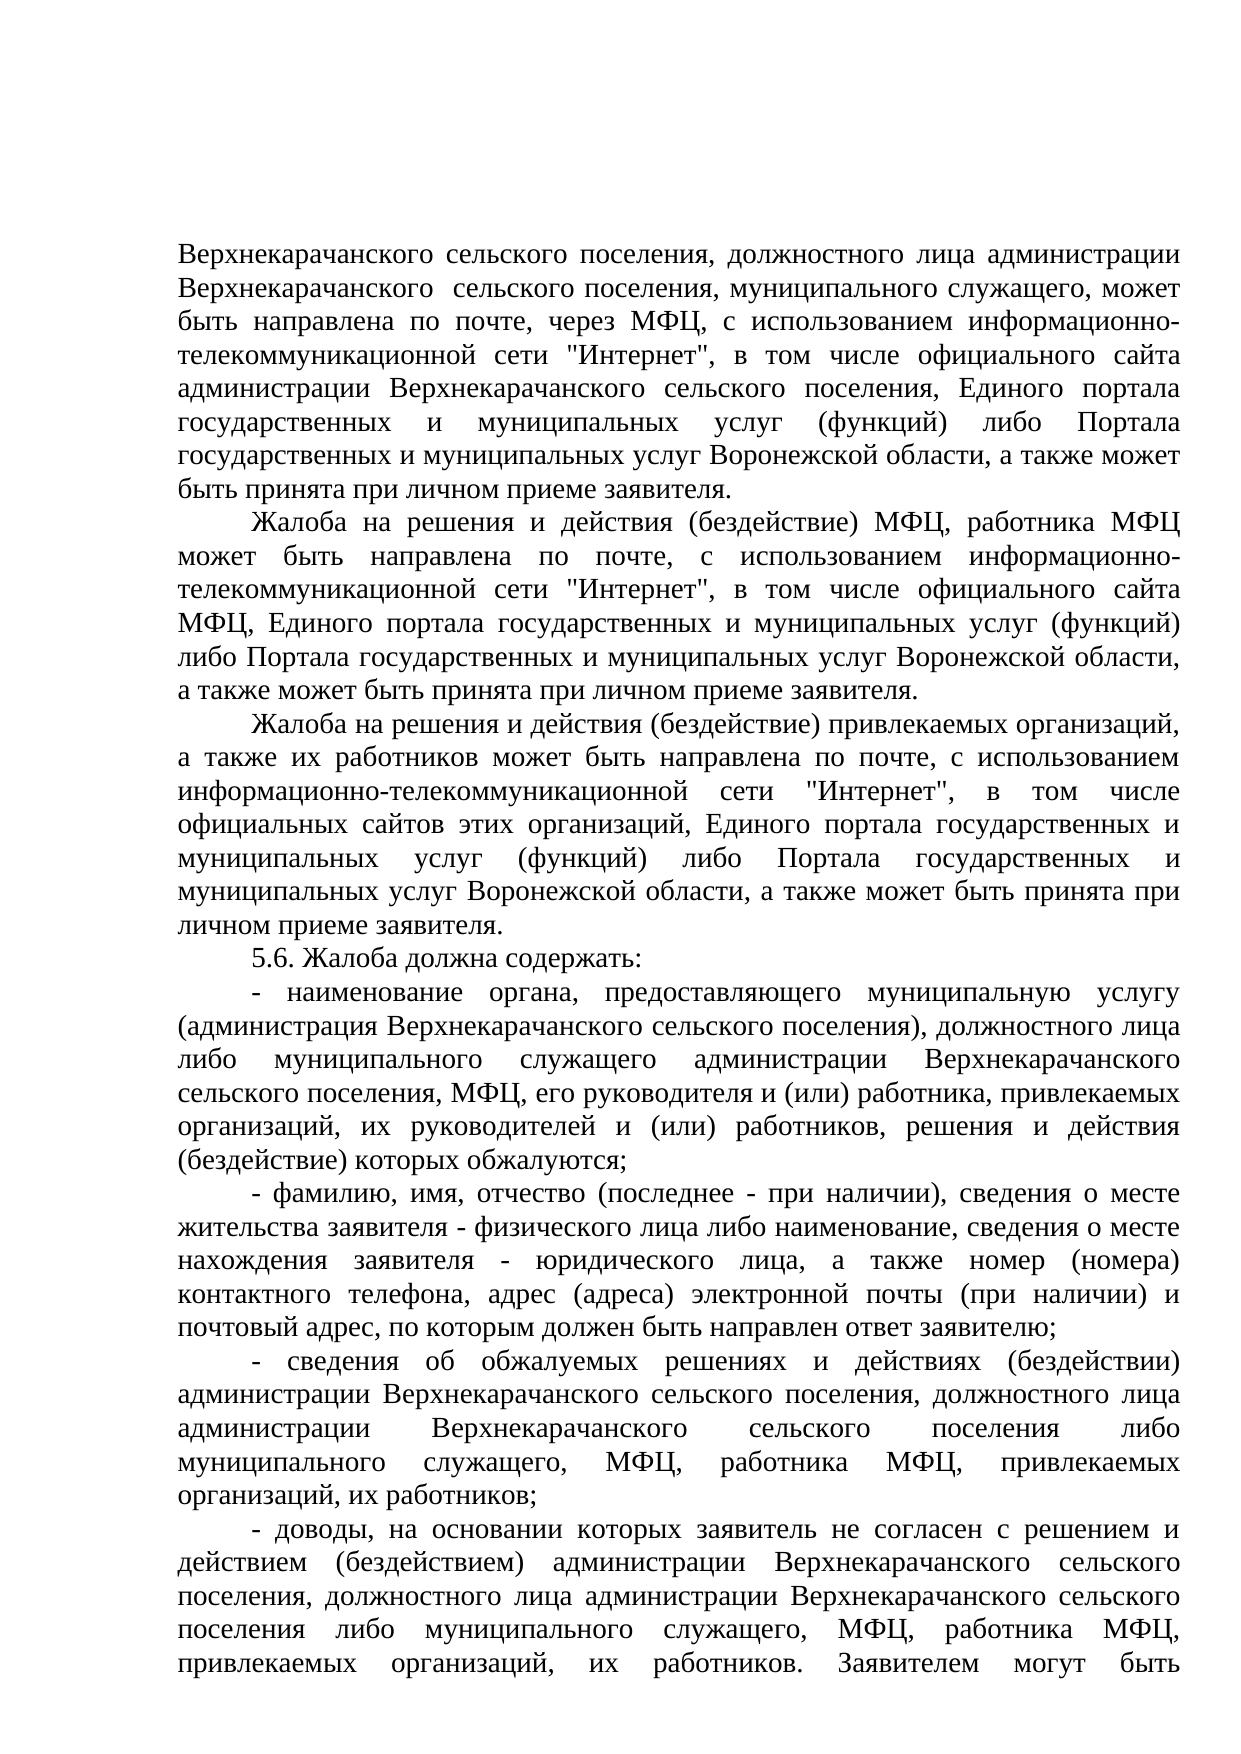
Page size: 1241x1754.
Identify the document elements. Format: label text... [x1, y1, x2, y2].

text - сведения об обжалуемых решениях и действиях (бездействии) администрации Верхнекарачанского сельского поселения, должностного лица администрации Верхнекарачанского сельского поселения либо муниципального служащего, МФЦ, работника МФЦ, привлекаемых организаций, их работников; [177, 1343, 1181, 1511]
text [177, 1511, 1181, 1678]
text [177, 236, 1181, 504]
text - фамилию, имя, отчество (последнее - при наличии), сведения о месте жительства заявителя - физического лица либо наименование, сведения о месте нахождения заявителя - юридического лица, а также номер (номера) контактного телефона, адрес (адреса) электронной почты (при наличии) и почтовый адрес, по которым должен быть направлен ответ заявителю; [177, 1175, 1181, 1343]
text 5.6. Жалоба должна содержать: [177, 941, 1181, 974]
text Жалоба на решения и действия (бездействие) МФЦ, работника МФЦ может быть направлена по почте, с использованием информационно-телекоммуникационной сети "Интернет", в том числе официального сайта МФЦ, Единого портала государственных и муниципальных услуг (функций) либо Портала государственных и муниципальных услуг Воронежской области, а также может быть принята при личном приеме заявителя. [177, 504, 1181, 706]
text - наименование органа, предоставляющего муниципальную услугу (администрация Верхнекарачанского сельского поселения), должностного лица либо муниципального служащего администрации Верхнекарачанского сельского поселения, МФЦ, его руководителя и (или) работника, привлекаемых организаций, их руководителей и (или) работников, решения и действия (бездействие) которых обжалуются; [177, 974, 1181, 1175]
text Жалоба на решения и действия (бездействие) привлекаемых организаций, а также их работников может быть направлена по почте, с использованием информационно-телекоммуникационной сети "Интернет", в том числе официальных сайтов этих организаций, Единого портала государственных и муниципальных услуг (функций) либо Портала государственных и муниципальных услуг Воронежской области, а также может быть принята при личном приеме заявителя. [177, 706, 1181, 941]
